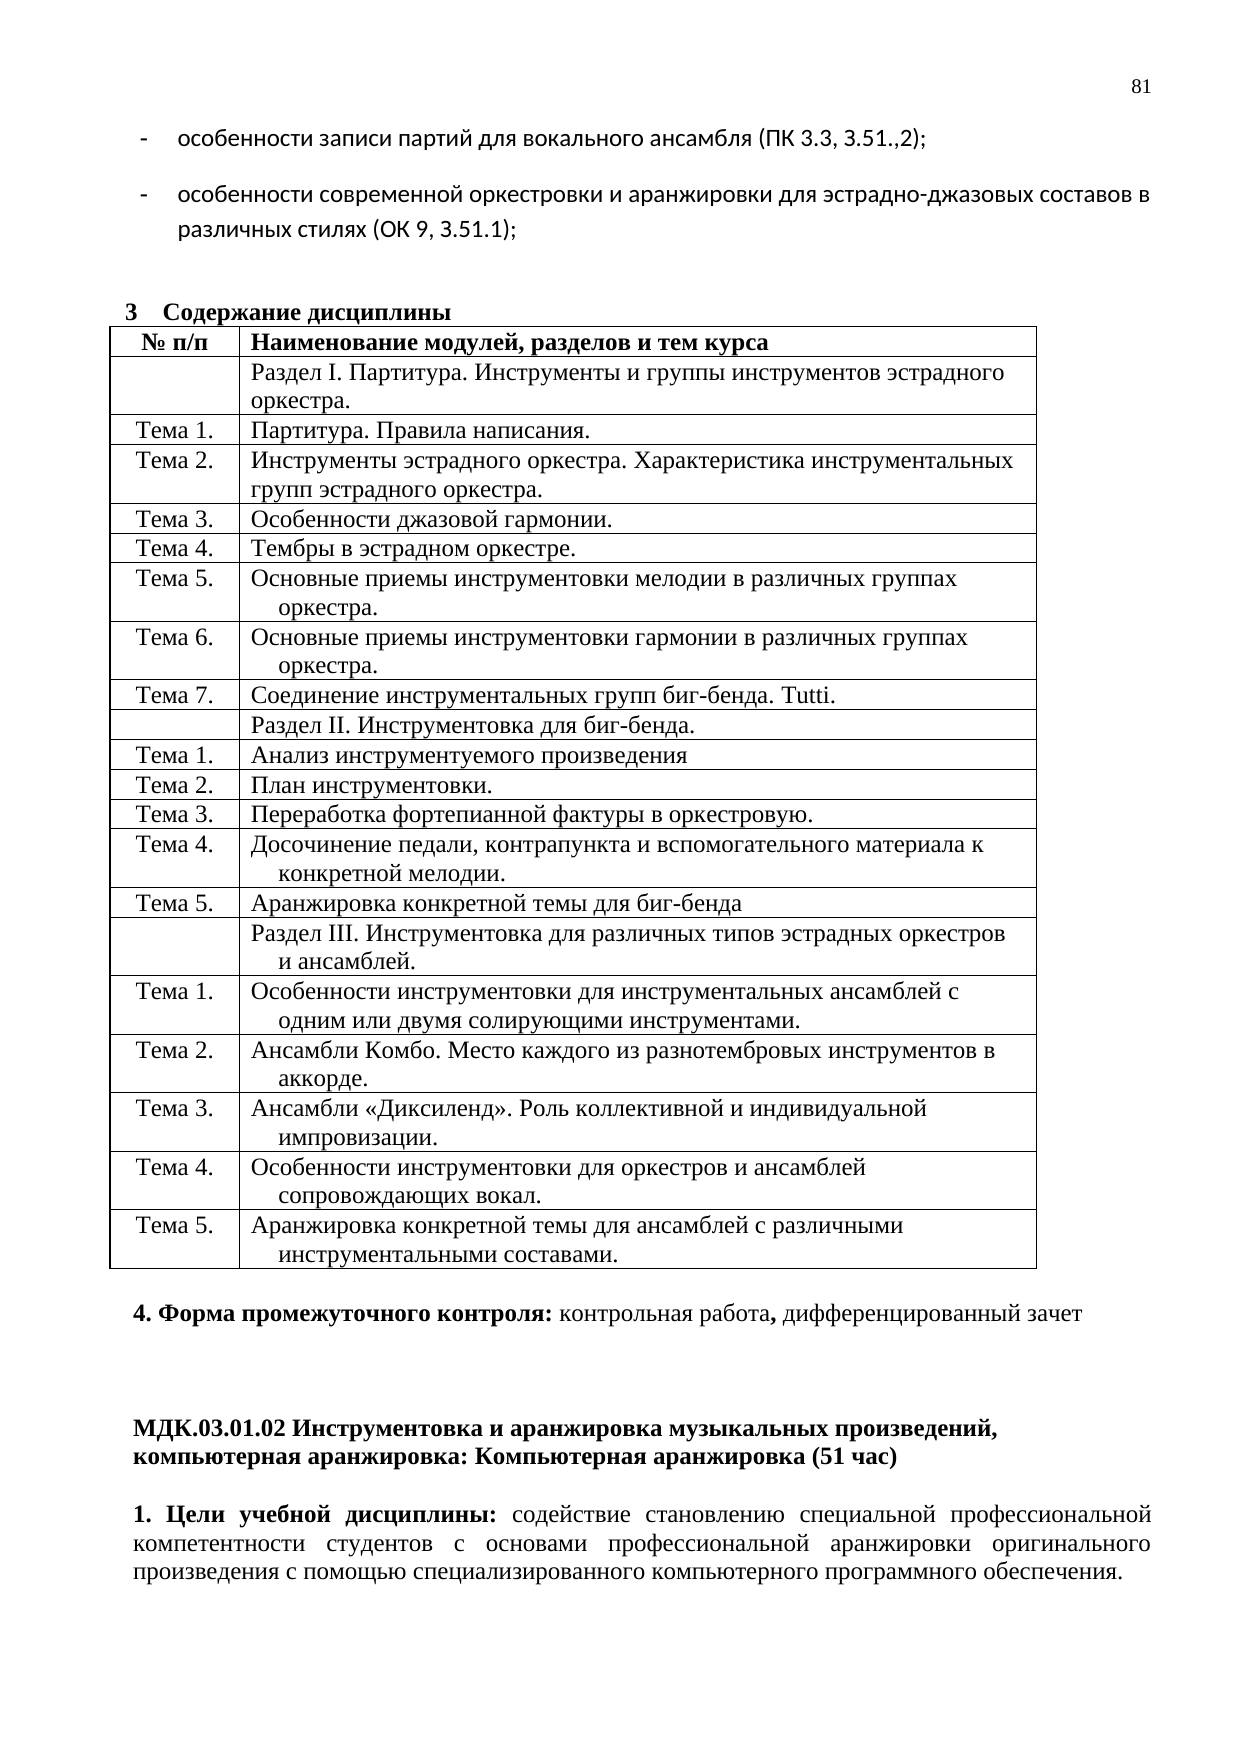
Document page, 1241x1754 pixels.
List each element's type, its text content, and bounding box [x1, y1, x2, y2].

text 4. Форма промежуточного контроля: контрольная работа, дифференцированный зачет [133, 1298, 1152, 1326]
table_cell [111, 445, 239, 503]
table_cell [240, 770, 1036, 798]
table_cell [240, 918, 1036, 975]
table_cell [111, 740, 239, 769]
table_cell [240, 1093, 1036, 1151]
list особенности современной оркестровки и аранжировки для эстрадно-джазовых составов в различных стилях (ОК 9, З.51.1); [140, 178, 1152, 243]
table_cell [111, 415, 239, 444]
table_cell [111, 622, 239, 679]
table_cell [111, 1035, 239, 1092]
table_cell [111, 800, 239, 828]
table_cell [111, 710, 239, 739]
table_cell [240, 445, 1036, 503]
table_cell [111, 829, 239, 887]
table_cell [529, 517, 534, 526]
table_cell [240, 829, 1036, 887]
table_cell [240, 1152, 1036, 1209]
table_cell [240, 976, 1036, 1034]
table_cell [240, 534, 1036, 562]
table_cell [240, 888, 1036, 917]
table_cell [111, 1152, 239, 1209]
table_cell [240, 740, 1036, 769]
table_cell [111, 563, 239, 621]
list особенности записи партий для вокального ансамбля (ПК 3.3, З.51.,2); [140, 122, 1152, 152]
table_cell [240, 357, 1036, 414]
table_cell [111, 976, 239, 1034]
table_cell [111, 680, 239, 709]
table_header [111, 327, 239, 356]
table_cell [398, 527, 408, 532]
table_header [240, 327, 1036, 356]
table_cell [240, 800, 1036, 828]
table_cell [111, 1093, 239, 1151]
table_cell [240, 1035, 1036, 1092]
text 1. Цели учебной дисциплины: содействие становлению специальной профессиональной компетентности студентов с основами профессиональной аранжировки оригинального произведения с помощью специализированного компьютерного программного обеспечения. [133, 1499, 1152, 1585]
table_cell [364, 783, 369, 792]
text МДК.03.01.02 Инструментовка и аранжировка музыкальных произведений, компьютерная аранжировка: Компьютерная аранжировка (51 час) [133, 1413, 1152, 1470]
list Содержание дисциплины [125, 297, 1152, 326]
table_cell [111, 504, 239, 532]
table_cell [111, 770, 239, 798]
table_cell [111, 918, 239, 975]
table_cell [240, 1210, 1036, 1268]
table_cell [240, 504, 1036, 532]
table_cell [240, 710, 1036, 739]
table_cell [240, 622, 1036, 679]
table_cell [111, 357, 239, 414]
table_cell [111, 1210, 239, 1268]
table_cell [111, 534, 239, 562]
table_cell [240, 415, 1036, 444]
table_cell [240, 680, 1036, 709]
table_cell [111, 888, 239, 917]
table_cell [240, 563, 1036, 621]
